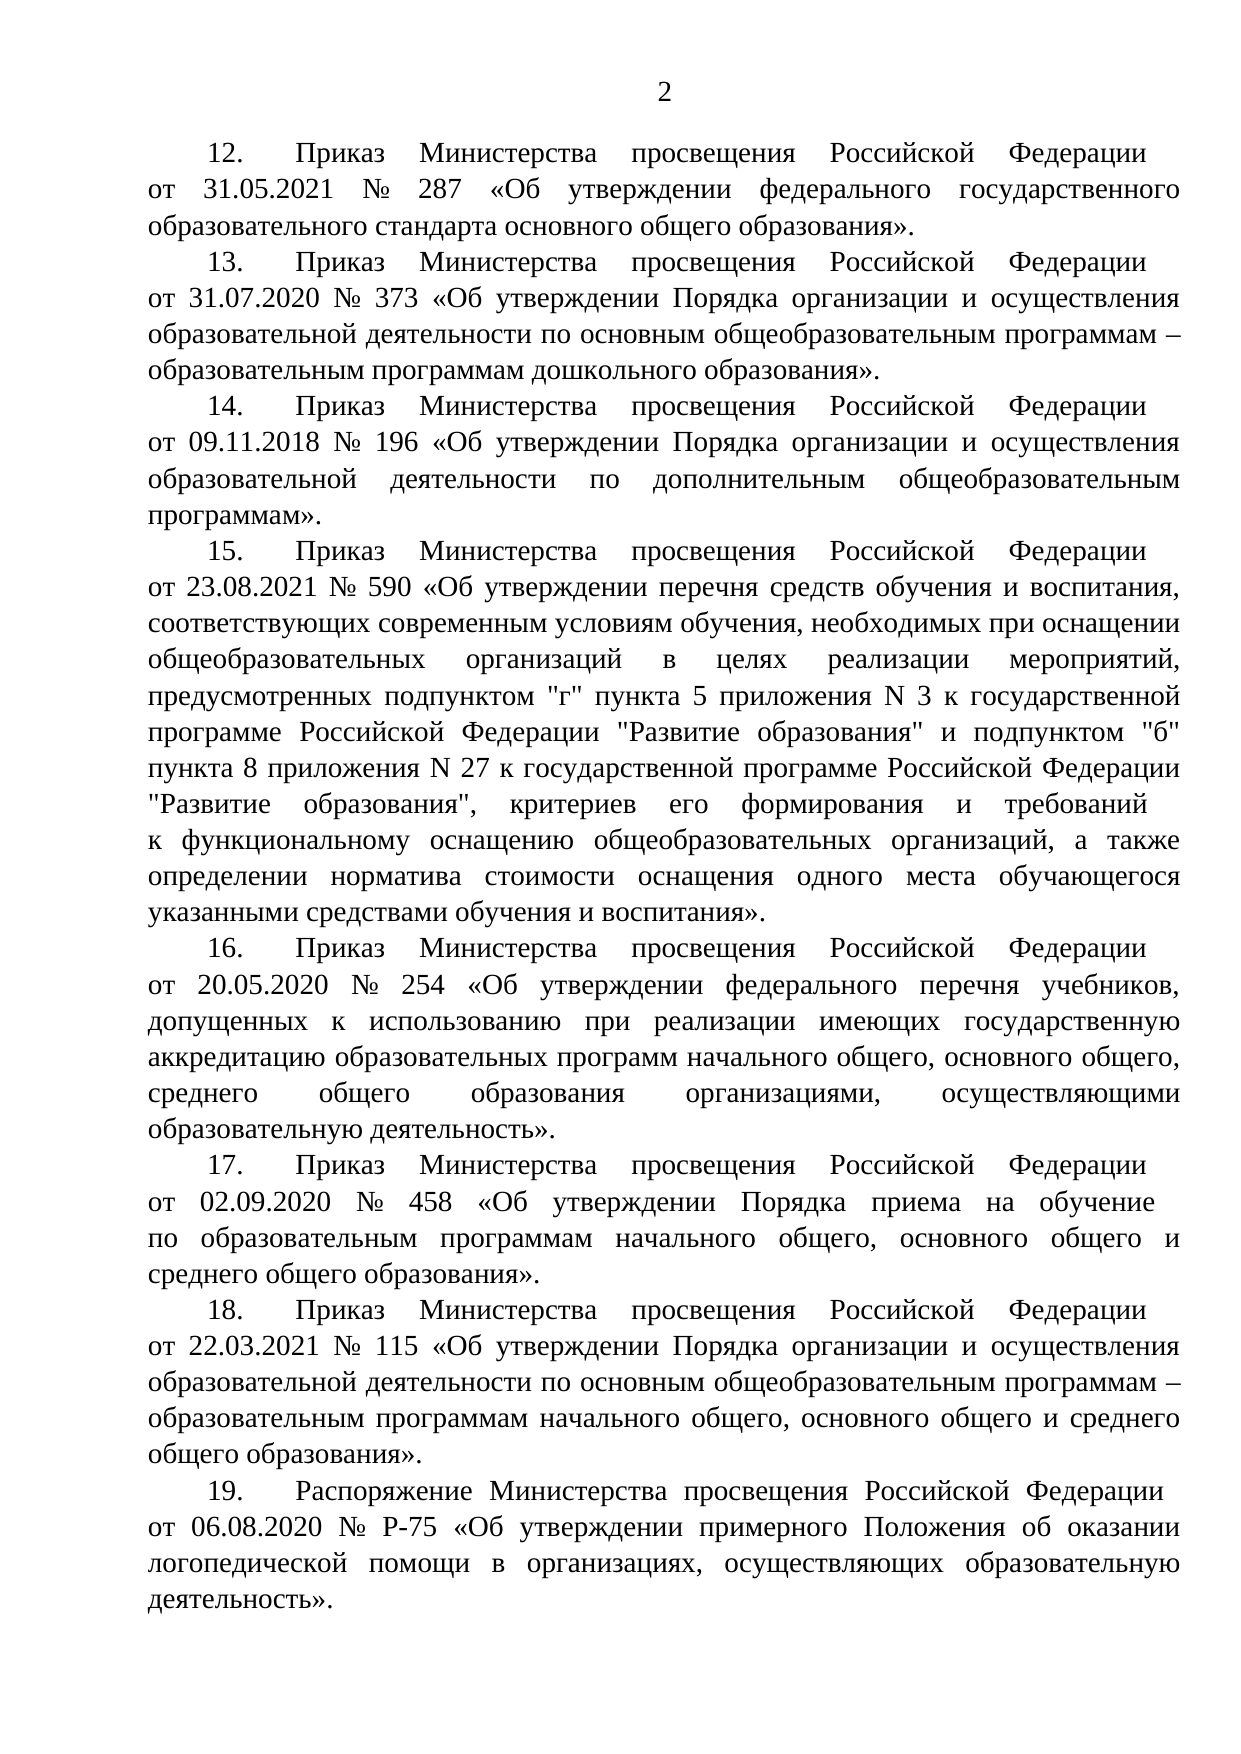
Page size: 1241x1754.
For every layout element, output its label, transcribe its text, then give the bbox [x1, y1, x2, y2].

list Приказ Министерства просвещения Российской Федерации от 31.07.2020 № 373 «Об утверждении Порядка организации и осуществления образовательной деятельности по основным общеобразовательным программам – образовательным программам дошкольного образования». [148, 244, 1181, 386]
list Приказ Министерства просвещения Российской Федерации от 22.03.2021 № 115 «Об утверждении Порядка организации и осуществления образовательной деятельности по основным общеобразовательным программам – образовательным программам начального общего, основного общего и среднего общего образования». [148, 1292, 1181, 1470]
list Приказ Министерства просвещения Российской Федерации от 31.05.2021 № 287 «Об утверждении федерального государственного образовательного стандарта основного общего образования». [148, 135, 1181, 241]
list Приказ Министерства просвещения Российской Федерации от 23.08.2021 № 590 «Об утверждении перечня средств обучения и воспитания, соответствующих современным условиям обучения, необходимых при оснащении общеобразовательных организаций в целях реализации мероприятий, предусмотренных подпунктом "г" пункта 5 приложения N 3 к государственной программе Российской Федерации "Развитие образования" и подпунктом "б" пункта 8 приложения N 27 к государственной программе Российской Федерации "Развитие образования", критериев его формирования и требований к функциональному оснащению общеобразовательных организаций, а также определении норматива стоимости оснащения одного места обучающегося указанными средствами обучения и воспитания». [148, 533, 1181, 928]
list Приказ Министерства просвещения Российской Федерации от 02.09.2020 № 458 «Об утверждении Порядка приема на обучение по образовательным программам начального общего, основного общего и среднего общего образования». [148, 1147, 1181, 1289]
list Приказ Министерства просвещения Российской Федерации от 09.11.2018 № 196 «Об утверждении Порядка организации и осуществления образовательной деятельности по дополнительным общеобразовательным программам». [148, 388, 1181, 530]
list Распоряжение Министерства просвещения Российской Федерации от 06.08.2020 № Р-75 «Об утверждении примерного Положения об оказании логопедической помощи в организациях, осуществляющих образовательную деятельность». [148, 1473, 1181, 1615]
list Приказ Министерства просвещения Российской Федерации от 20.05.2020 № 254 «Об утверждении федерального перечня учебников, допущенных к использованию при реализации имеющих государственную аккредитацию образовательных программ начального общего, основного общего, среднего общего образования организациями, осуществляющими образовательную деятельность». [148, 931, 1181, 1145]
